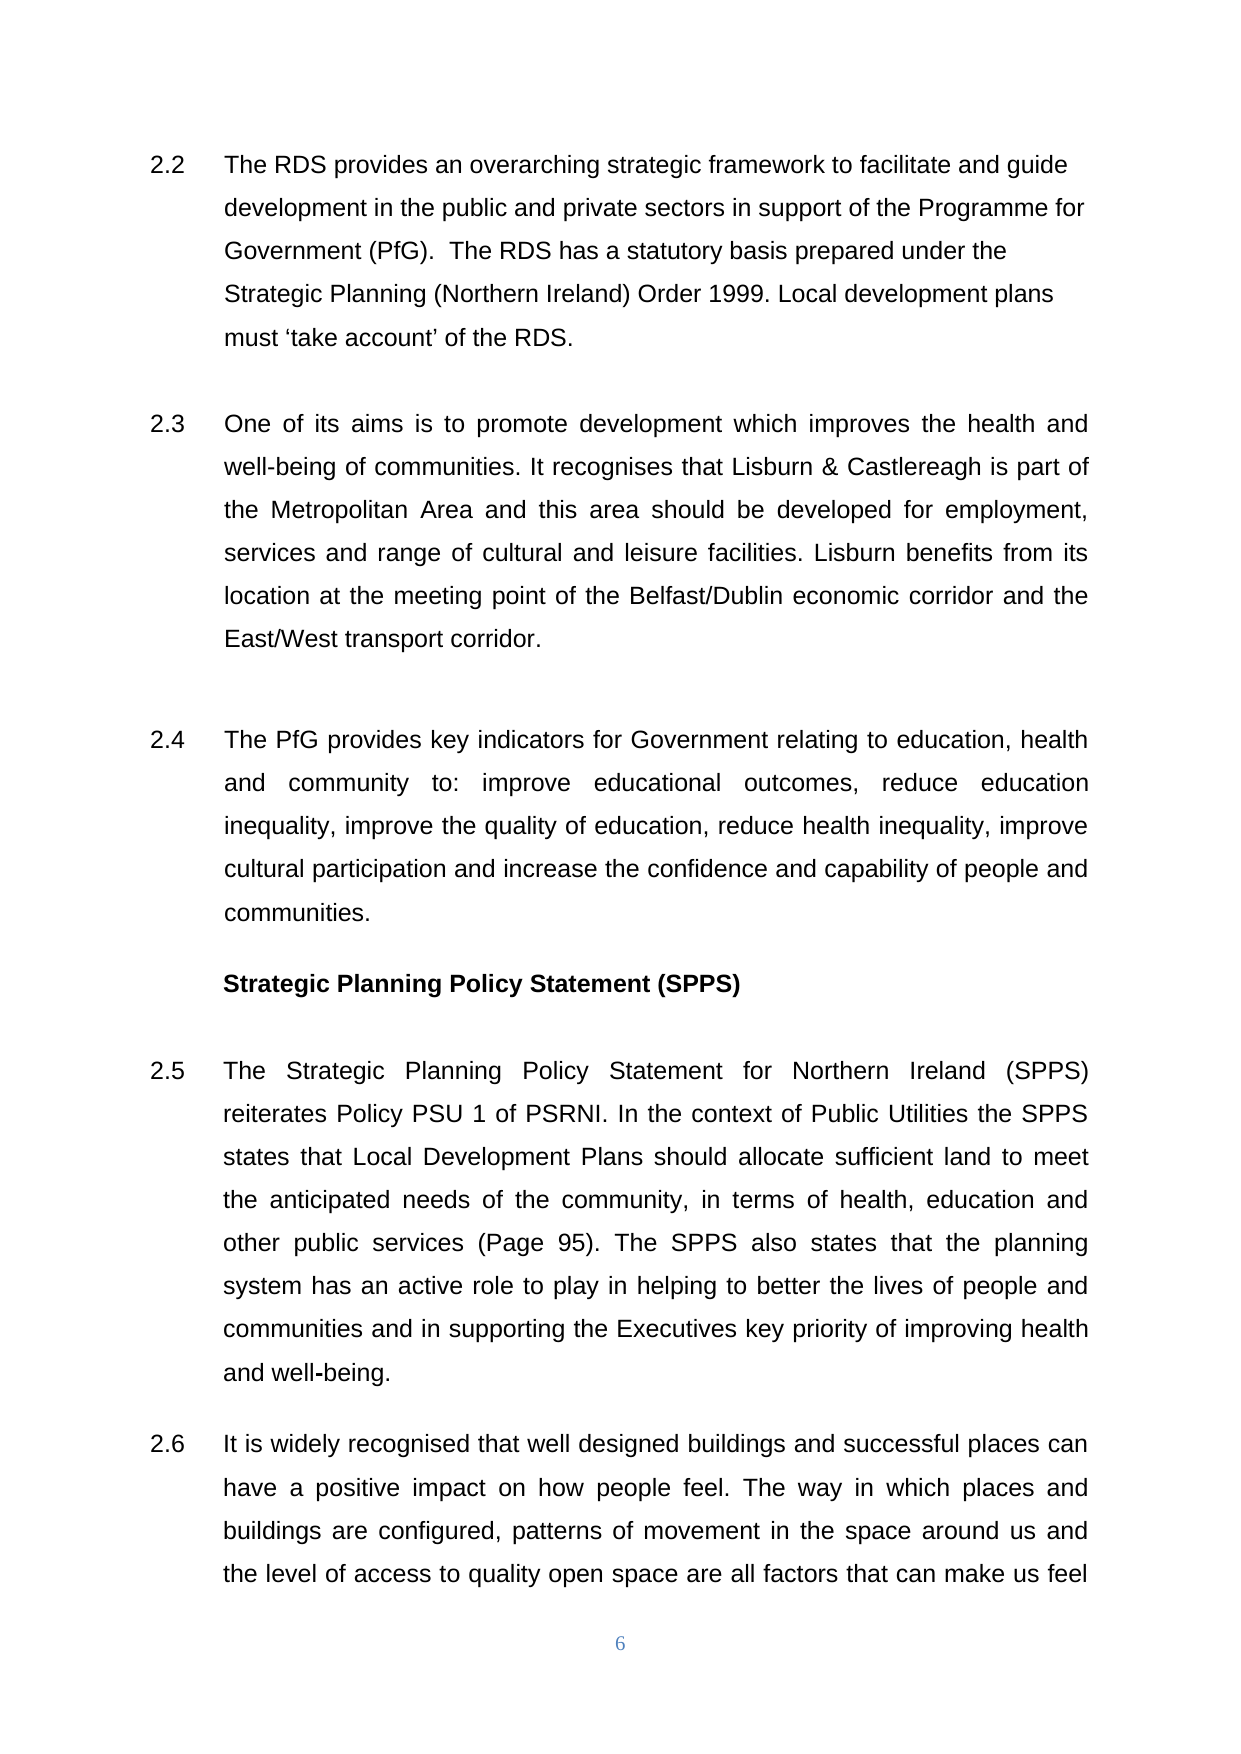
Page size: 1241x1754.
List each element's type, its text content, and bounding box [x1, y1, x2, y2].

title The Strategic Planning Policy Statement for Northern Ireland (SPPS) reiterates Policy PSU 1 of PSRNI. In the context of Public Utilities the SPPS states that Local Development Plans should allocate sufficient land to meet the anticipated needs of the community, in terms of health, education and other public services (Page 95). The SPPS also states that the planning system has an active role to play in helping to better the lives of people and communities and in supporting the Executives key priority of improving health and well-being. [150, 1056, 1090, 1386]
title One of its aims is to promote development which improves the health and well-being of communities. It recognises that Lisburn & Castlereagh is part of the Metropolitan Area and this area should be developed for employment, services and range of cultural and leisure facilities. Lisburn benefits from its location at the meeting point of the Belfast/Dublin economic corridor and the East/West transport corridor. [150, 409, 1090, 653]
title Strategic Planning Policy Statement (SPPS) [192, 969, 1090, 998]
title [150, 1429, 1090, 1587]
title The RDS provides an overarching strategic framework to facilitate and guide development in the public and private sectors in support of the Programme for Government (PfG). The RDS has a statutory basis prepared under the Strategic Planning (Northern Ireland) Order 1999. Local development plans must ‘take account’ of the RDS. [150, 150, 1090, 351]
title The PfG provides key indicators for Government relating to education, health and community to: improve educational outcomes, reduce education inequality, improve the quality of education, reduce health inequality, improve cultural participation and increase the confidence and capability of people and communities. [150, 725, 1090, 926]
